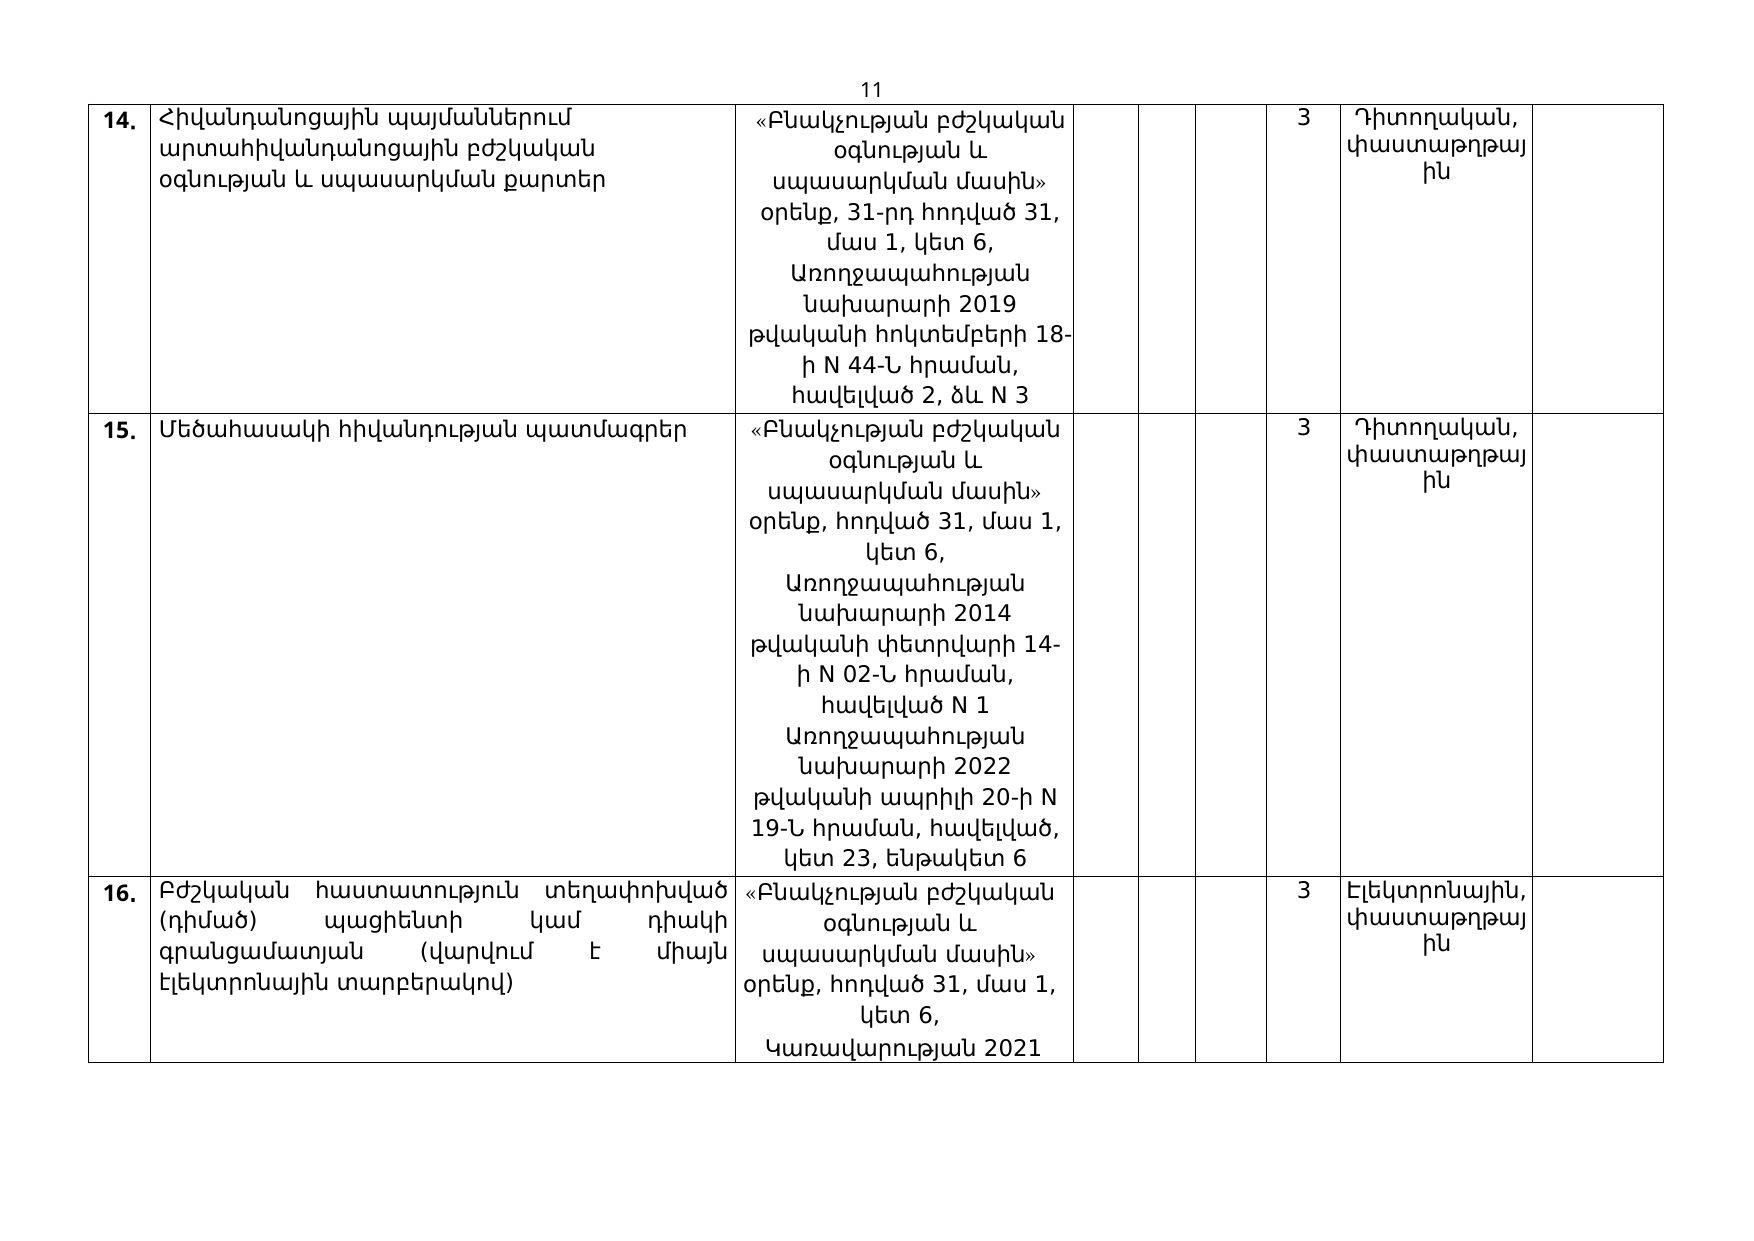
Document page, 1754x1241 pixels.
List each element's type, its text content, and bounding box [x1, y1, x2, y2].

table_cell Հիվանդանոցային պայմաններում արտահիվանդանոցային բժշկական օգնության և սպասարկման քարտեր [151, 105, 735, 413]
table_cell 14․ [89, 105, 150, 413]
table_cell Բնակչության բժշկական օգնության և սպասարկման մասին օրենք, 31-րդ հոդված 31, մաս 1, կետ 6, Առողջապահության նախարարի 2019 թվականի հոկտեմբերի 18-ի N 44-Ն հրաման, հավելված 2, ձև N 3 [736, 105, 1073, 413]
table_cell [1533, 414, 1663, 876]
table_cell Բնակչության բժշկական օգնության և սպասարկման մասին օրենք, հոդված 31, մաս 1, կետ 6, Առողջապահության նախարարի 2014 թվականի փետրվարի 14-ի N 02-Ն հրաման, հավելված N 1 Առողջապահության նախարարի 2022 թվականի ապրիլի 20-ի N 19-Ն հրաման, հավելված, կետ 23, ենթակետ 6 [736, 414, 1073, 876]
table_cell [1533, 877, 1663, 1062]
table_cell [1074, 414, 1138, 876]
table_cell Դիտողական, փաստաթղթային [1341, 414, 1532, 876]
table_cell [1139, 414, 1195, 876]
table_cell [1139, 877, 1195, 1062]
table_cell [1196, 105, 1266, 413]
table_cell [1196, 414, 1266, 876]
table_cell 3 [1267, 414, 1340, 876]
table_cell [1533, 105, 1663, 413]
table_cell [736, 877, 1073, 1062]
table_cell 15․ [89, 414, 150, 876]
table_cell [1074, 105, 1138, 413]
table_cell 16․ [89, 877, 150, 1062]
table_cell 3 [1267, 105, 1340, 413]
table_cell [1341, 877, 1532, 1062]
table_cell [1196, 877, 1266, 1062]
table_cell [151, 877, 735, 1062]
table_cell Դիտողական, փաստաթղթային [1341, 105, 1532, 413]
table_cell [1074, 877, 1138, 1062]
table_cell Մեծահասակի հիվանդության պատմագրեր [151, 414, 735, 876]
table_cell [1139, 105, 1195, 413]
table_cell 3 [1267, 877, 1340, 1062]
